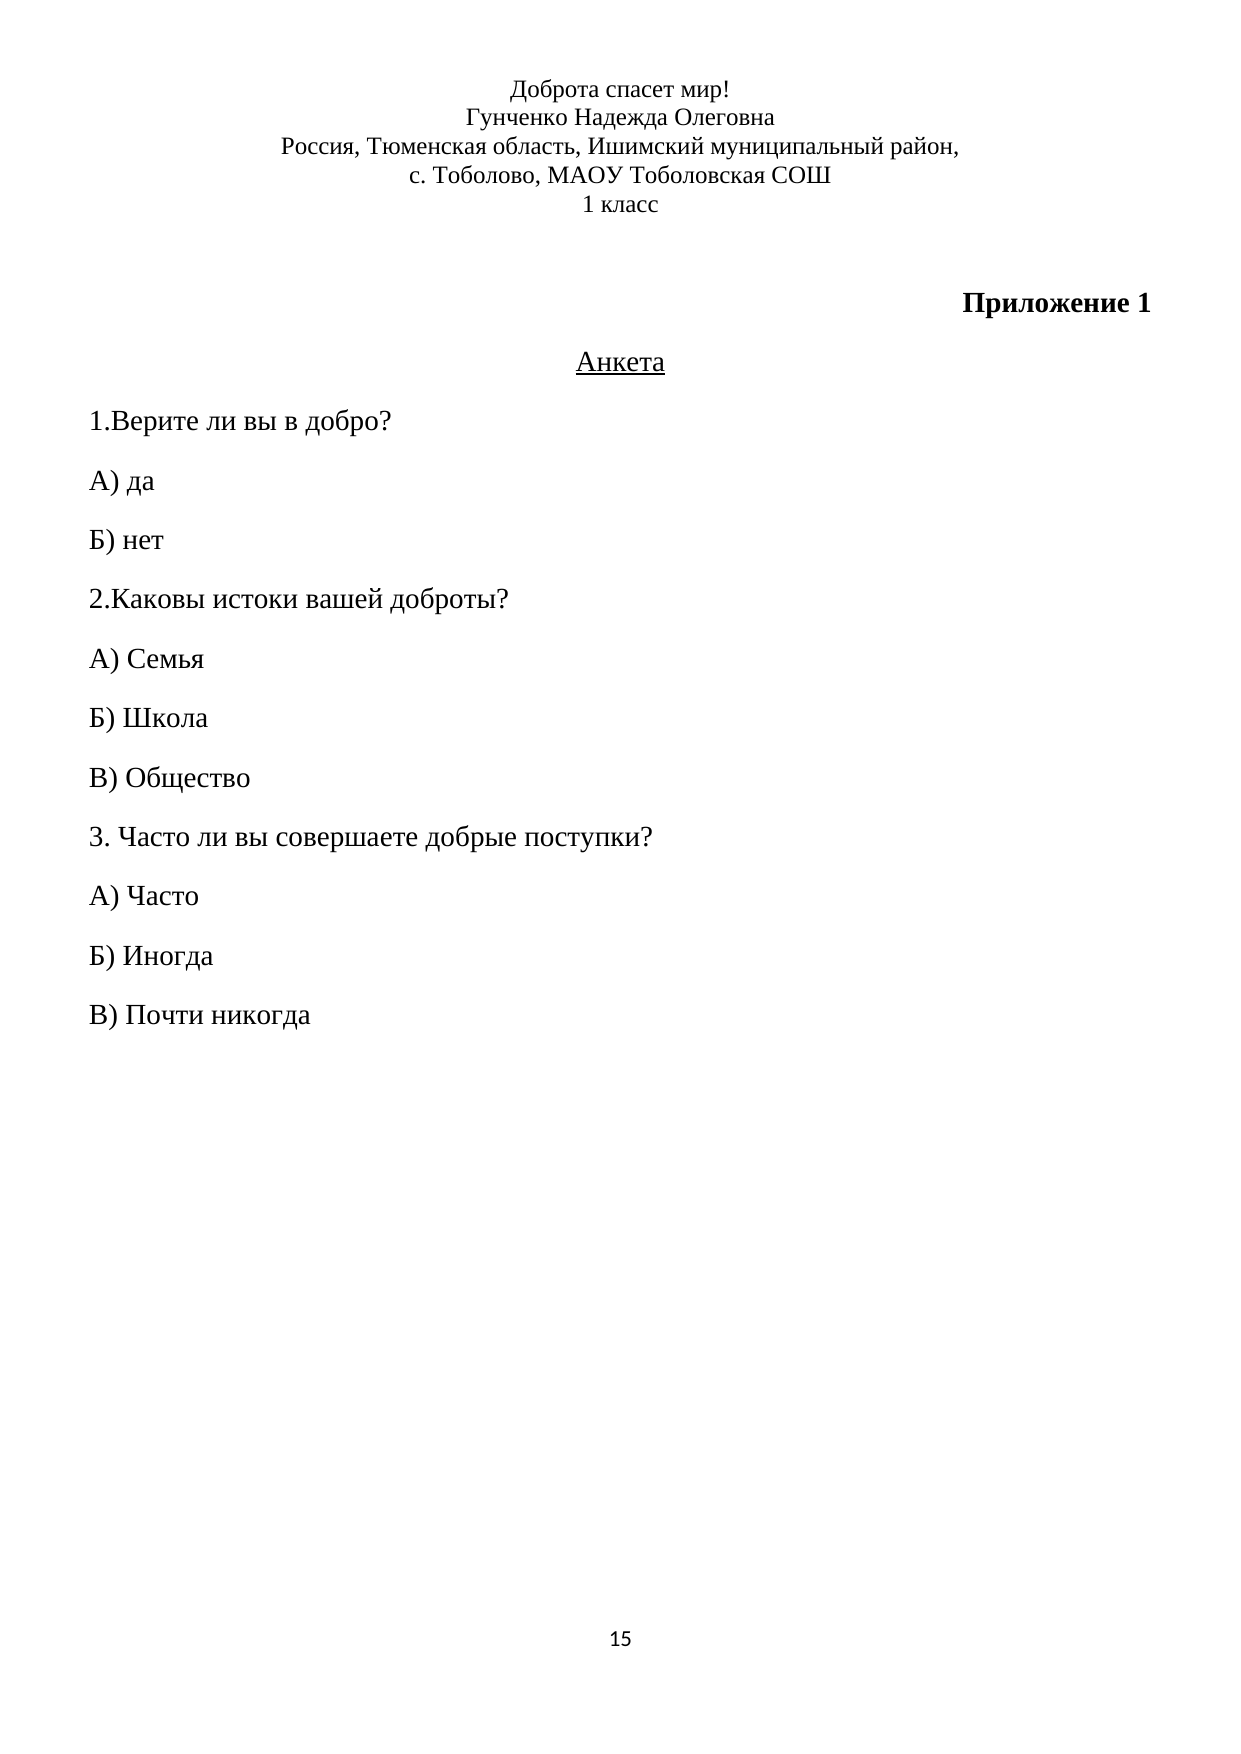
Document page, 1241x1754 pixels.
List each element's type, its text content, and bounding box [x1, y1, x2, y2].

text В) Почти никогда [89, 997, 1152, 1031]
text Б) Иногда [89, 938, 1152, 971]
text 3. Часто ли вы совершаете добрые поступки? [89, 819, 1152, 853]
text Анкета [89, 344, 1152, 378]
text Б) Школа [89, 700, 1152, 734]
text А) да [89, 463, 1152, 496]
text 2.Каковы истоки вашей доброты? [89, 582, 1152, 615]
text Приложение 1 [89, 285, 1152, 318]
text Б) нет [89, 522, 1152, 556]
text А) Семья [89, 641, 1152, 674]
text А) Часто [89, 878, 1152, 912]
text В) Общество [89, 760, 1152, 793]
text 1.Верите ли вы в добро? [89, 403, 1152, 437]
